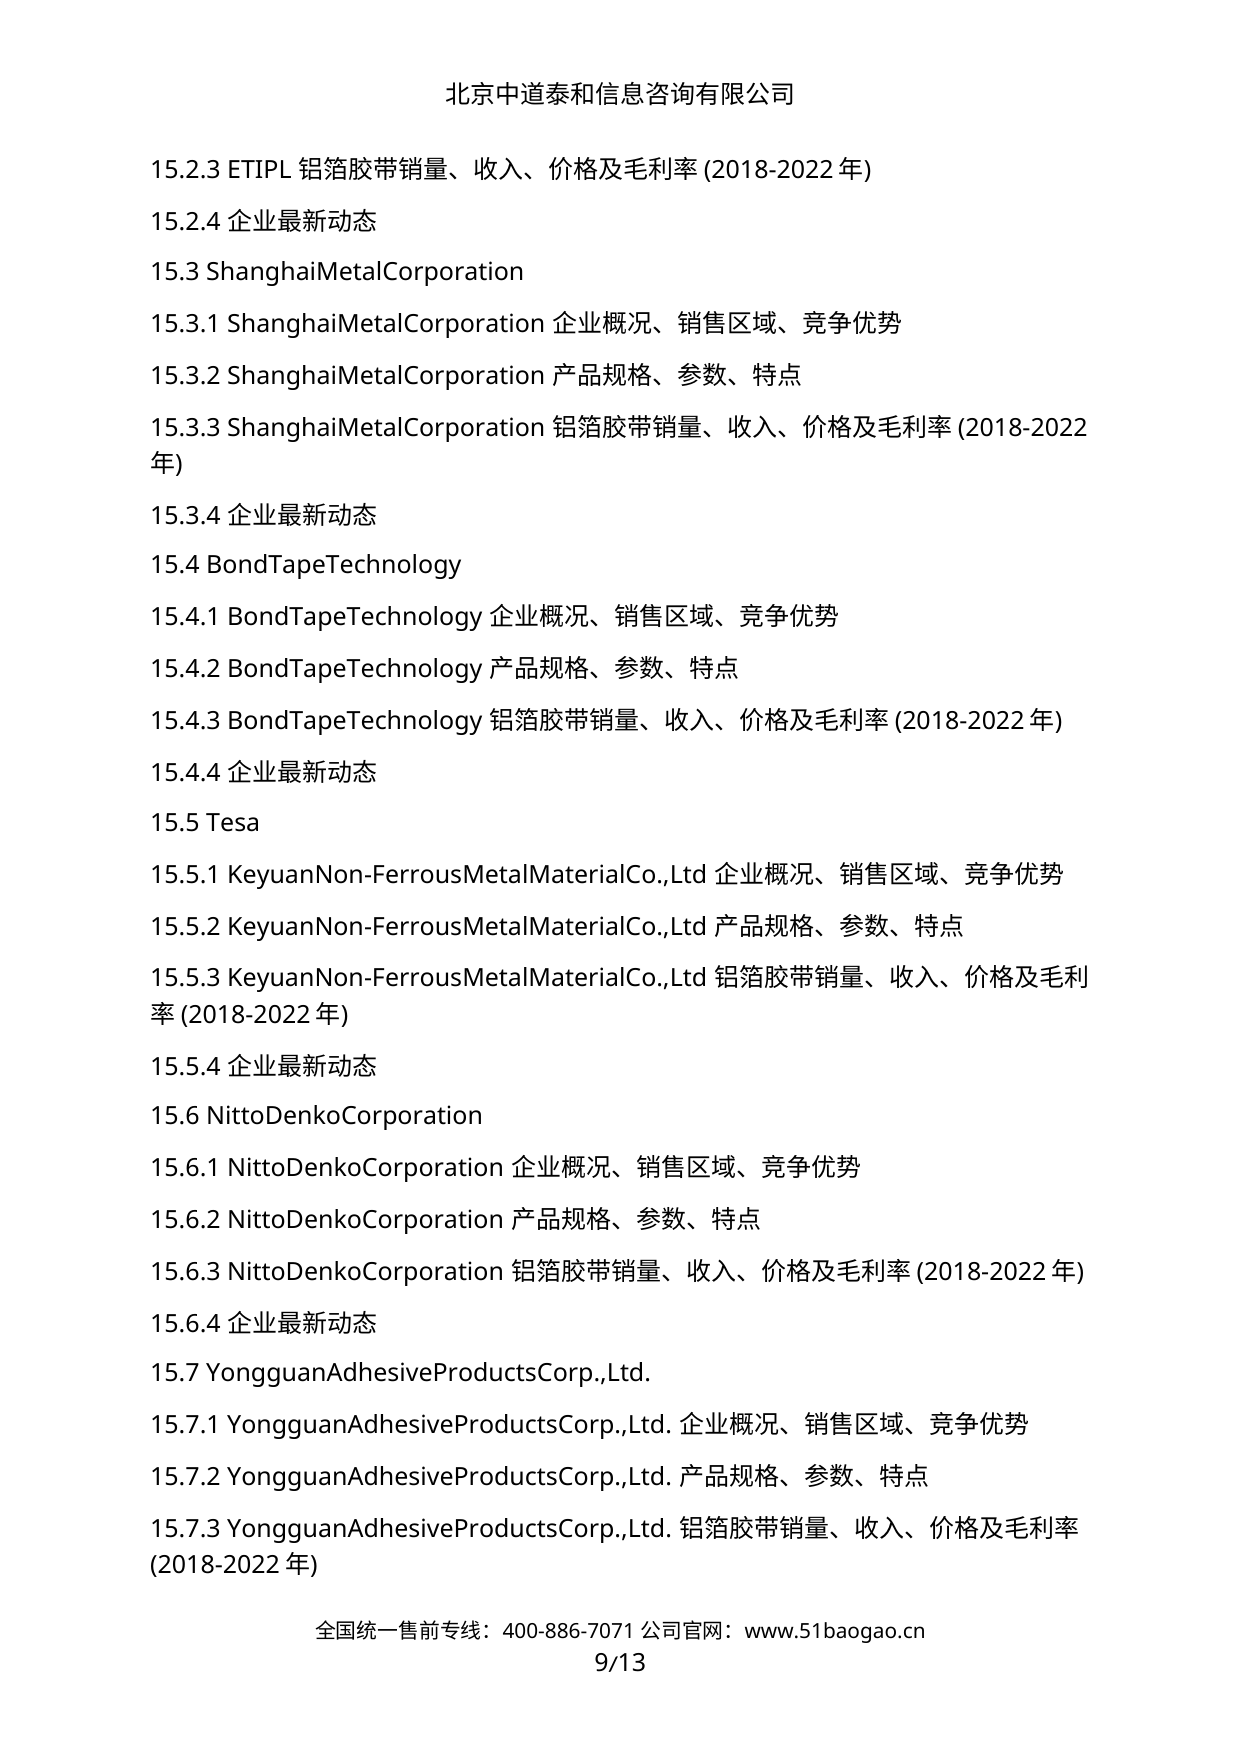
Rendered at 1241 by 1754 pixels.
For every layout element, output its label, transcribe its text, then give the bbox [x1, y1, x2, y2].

text 15.7.1 YongguanAdhesiveProductsCorp.,Ltd. 企业概况、销售区域、竞争优势 [150, 1405, 1090, 1441]
text 15.4 BondTapeTechnology [150, 547, 1090, 581]
text 15.5 Tesa [150, 804, 1090, 838]
text 15.4.3 BondTapeTechnology 铝箔胶带销量、收入、价格及毛利率 (2018-2022年) [150, 701, 1090, 737]
text 15.7.2 YongguanAdhesiveProductsCorp.,Ltd. 产品规格、参数、特点 [150, 1457, 1090, 1493]
text 15.2.3 ETIPL 铝箔胶带销量、收入、价格及毛利率 (2018-2022年) [150, 150, 1090, 186]
text 15.6.4 企业最新动态 [150, 1303, 1090, 1339]
text 15.7.3 YongguanAdhesiveProductsCorp.,Ltd. 铝箔胶带销量、收入、价格及毛利率 (2018-2022年) [150, 1508, 1090, 1581]
text 15.5.4 企业最新动态 [150, 1046, 1090, 1082]
text 15.6.1 NittoDenkoCorporation 企业概况、销售区域、竞争优势 [150, 1147, 1090, 1184]
text 15.4.4 企业最新动态 [150, 752, 1090, 789]
text 15.3.2 ShanghaiMetalCorporation 产品规格、参数、特点 [150, 355, 1090, 392]
text 15.3 ShanghaiMetalCorporation [150, 254, 1090, 288]
text 15.3.1 ShanghaiMetalCorporation 企业概况、销售区域、竞争优势 [150, 303, 1090, 340]
text 15.5.3 KeyuanNon-FerrousMetalMaterialCo.,Ltd 铝箔胶带销量、收入、价格及毛利率 (2018-2022年) [150, 958, 1090, 1030]
text 15.3.4 企业最新动态 [150, 495, 1090, 532]
text 15.4.2 BondTapeTechnology 产品规格、参数、特点 [150, 649, 1090, 685]
text 15.5.2 KeyuanNon-FerrousMetalMaterialCo.,Ltd 产品规格、参数、特点 [150, 906, 1090, 942]
text 15.3.3 ShanghaiMetalCorporation 铝箔胶带销量、收入、价格及毛利率 (2018-2022年) [150, 407, 1090, 480]
text 15.2.4 企业最新动态 [150, 202, 1090, 238]
text 15.5.1 KeyuanNon-FerrousMetalMaterialCo.,Ltd 企业概况、销售区域、竞争优势 [150, 854, 1090, 890]
text 15.6 NittoDenkoCorporation [150, 1098, 1090, 1132]
text 15.6.2 NittoDenkoCorporation 产品规格、参数、特点 [150, 1199, 1090, 1236]
text 15.6.3 NittoDenkoCorporation 铝箔胶带销量、收入、价格及毛利率 (2018-2022年) [150, 1251, 1090, 1287]
text 15.4.1 BondTapeTechnology 企业概况、销售区域、竞争优势 [150, 597, 1090, 633]
text 15.7 YongguanAdhesiveProductsCorp.,Ltd. [150, 1355, 1090, 1389]
